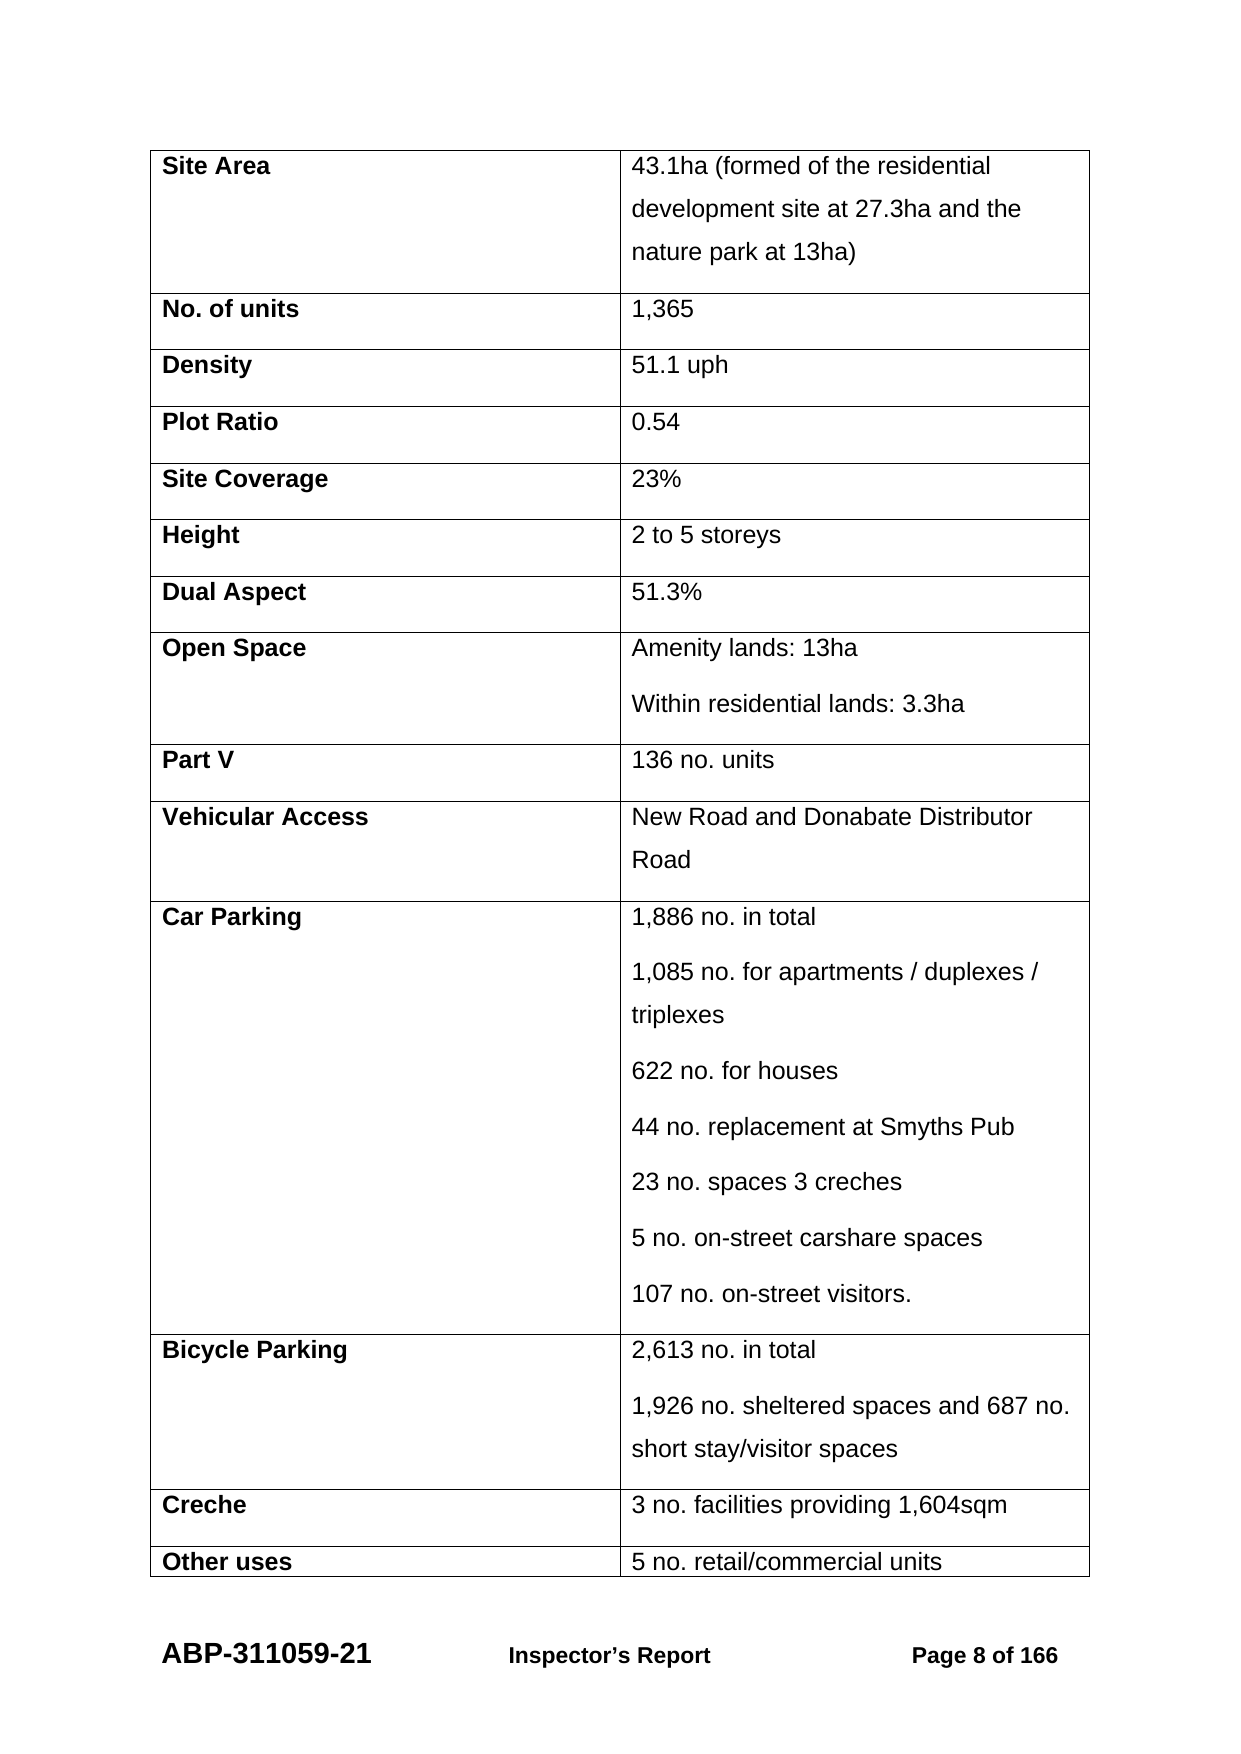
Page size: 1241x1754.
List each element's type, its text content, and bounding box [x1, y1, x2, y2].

table_cell Car Parking [151, 902, 620, 1334]
table_cell Density [151, 350, 620, 406]
table_cell 3 no. facilities providing 1,604sqm [621, 1490, 1089, 1546]
table_header Site Area [151, 151, 620, 293]
table_cell Amenity lands: 13ha Within residential lands: 3.3ha [621, 633, 1089, 744]
table_cell Dual Aspect [151, 577, 620, 632]
table_cell Open Space [151, 633, 620, 744]
table_cell No. of units [151, 294, 620, 349]
table_cell Plot Ratio [151, 407, 620, 462]
table_cell Vehicular Access [151, 802, 620, 901]
table_cell 136 no. units [621, 745, 1089, 801]
table_cell 2,613 no. in total 1,926 no. sheltered spaces and 687 no. short stay/visitor spaces [621, 1335, 1089, 1489]
table_cell 51.3% [621, 577, 1089, 632]
table_cell 1,886 no. in total 1,085 no. for apartments / duplexes / triplexes 622 no. for houses 44 no. replacement at Smyths Pub 23 no. spaces 3 creches 5 no. on-street carshare spaces 107 no. on-street visitors. [621, 902, 1089, 1334]
table_cell 51.1 uph [621, 350, 1089, 406]
table_cell 2 to 5 storeys [621, 520, 1089, 576]
table_cell Other uses [151, 1547, 620, 1576]
table_header 43.1ha (formed of the residential development site at 27.3ha and the nature park at 13ha) [621, 151, 1089, 293]
table_cell New Road and Donabate Distributor Road [621, 802, 1089, 901]
table_cell Bicycle Parking [151, 1335, 620, 1489]
table_cell Part V [151, 745, 620, 801]
table_cell 1,365 [621, 294, 1089, 349]
table_cell Creche [151, 1490, 620, 1546]
table_cell Height [151, 520, 620, 576]
table_cell Site Coverage [151, 464, 620, 519]
table_cell 23% [621, 464, 1089, 519]
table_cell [621, 1547, 1089, 1576]
table_cell 0.54 [621, 407, 1089, 462]
